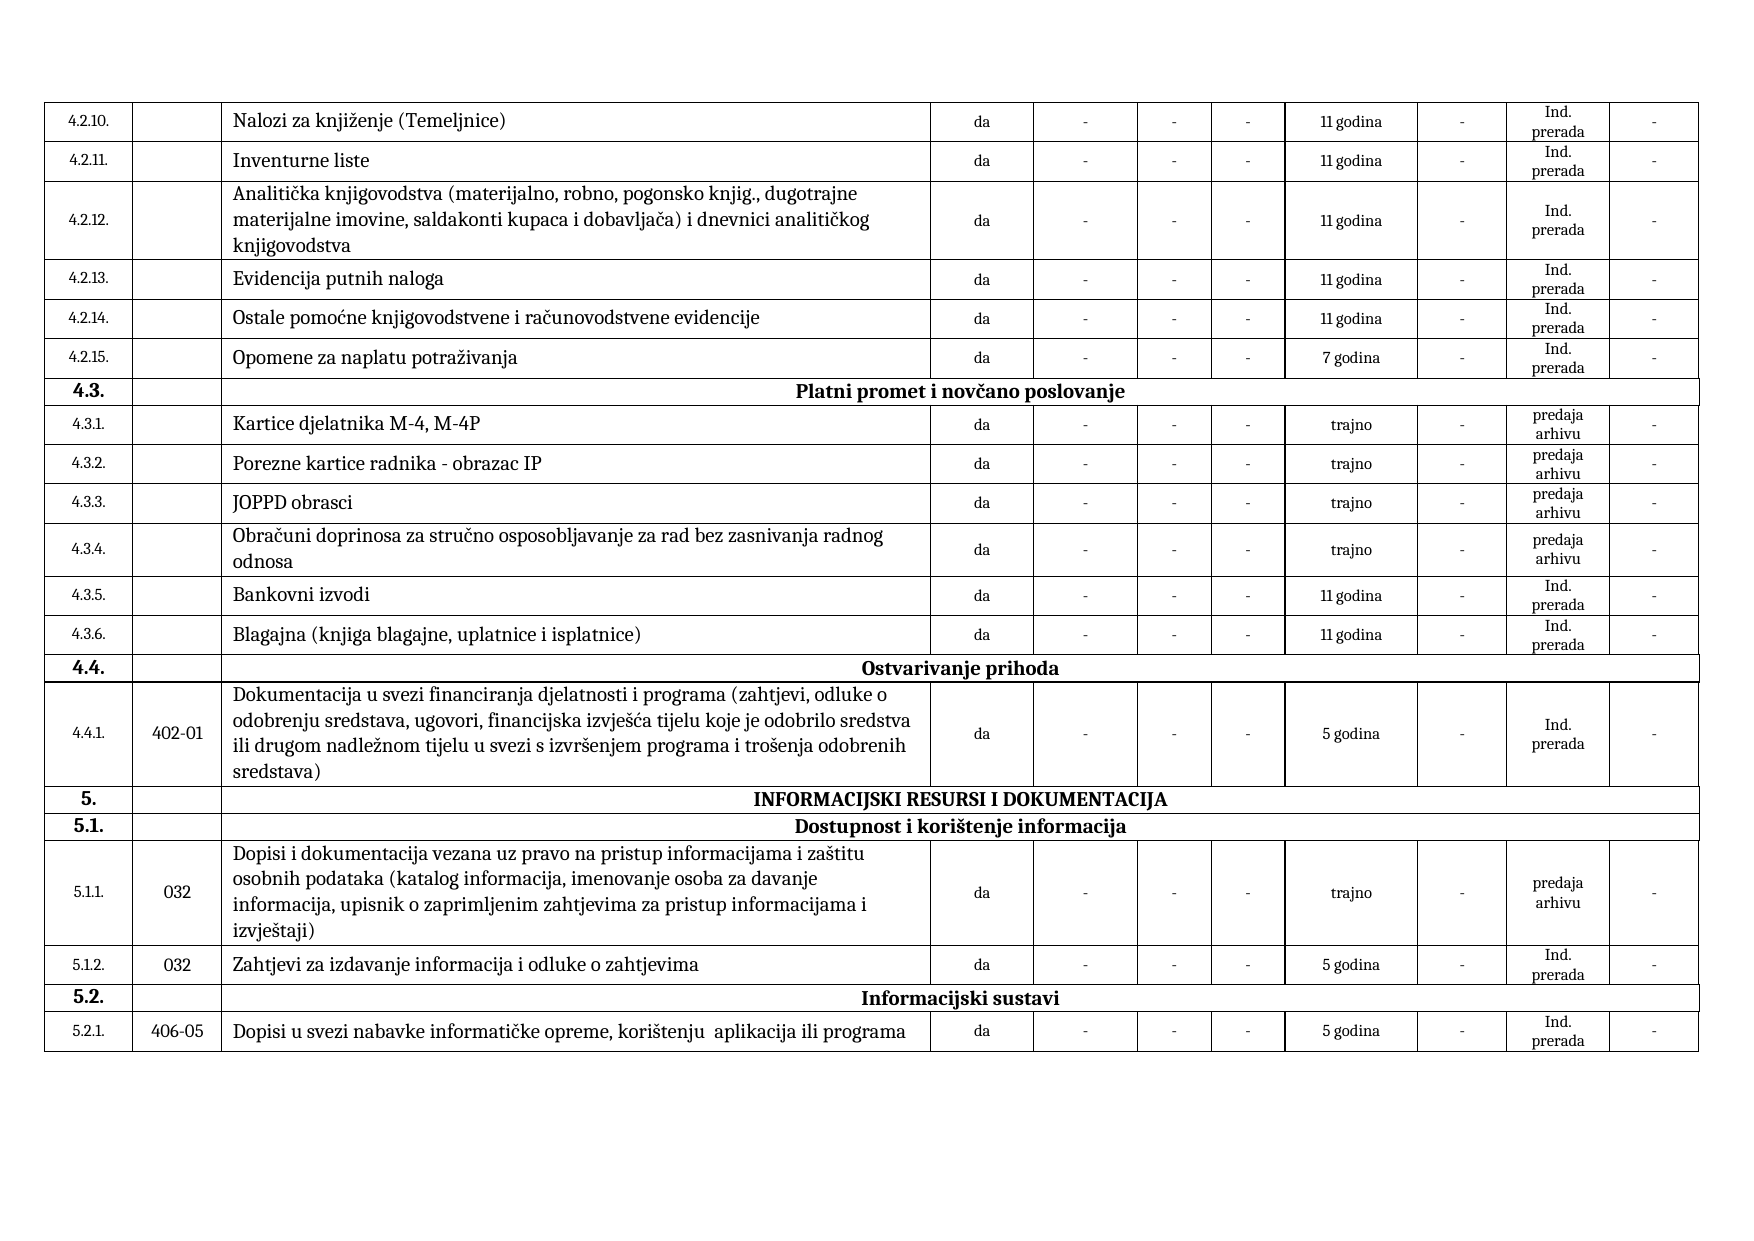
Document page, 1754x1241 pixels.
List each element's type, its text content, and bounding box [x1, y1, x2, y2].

table_cell 4.3.2. [45, 445, 132, 483]
table_cell - [1138, 484, 1211, 523]
table_cell trajno [1286, 841, 1417, 945]
table_cell - [1212, 406, 1284, 444]
table_cell da [931, 339, 1033, 377]
table_cell - [1212, 484, 1284, 523]
table_cell - [1138, 577, 1211, 615]
table_cell - [1034, 182, 1137, 259]
table_cell 4.3.4. [45, 524, 132, 576]
table_cell - [1212, 841, 1284, 945]
table_cell trajno [1286, 445, 1417, 483]
table_cell Ostvarivanje prihoda [222, 655, 1699, 681]
table_cell [133, 787, 221, 813]
table_cell - [1610, 616, 1698, 654]
table_cell da [931, 484, 1033, 523]
table_cell Ind. prerada [1507, 300, 1609, 338]
table_cell Ind. prerada [1507, 946, 1609, 984]
table_cell 4.4. [45, 655, 132, 681]
table_cell [133, 577, 221, 615]
table_cell Kartice djelatnika M-4, M-4P [222, 406, 930, 444]
table_cell da [931, 946, 1033, 984]
table_cell - [1138, 142, 1211, 181]
table_cell 4.2.14. [45, 300, 132, 338]
table_cell 5.2.1. [45, 1012, 132, 1051]
table_cell - [1418, 406, 1506, 444]
table_cell [133, 379, 221, 404]
table_cell Dokumentacija u svezi financiranja djelatnosti i programa (zahtjevi, odluke o odobrenju sredstava, ugovori, financijska izvješća tijelu koje je odobrilo sredstva ili drugom nadležnom tijelu u svezi s izvršenjem programa i trošenja odobrenih sredstava) [222, 683, 930, 786]
table_cell 4.3.6. [45, 616, 132, 654]
table_cell Blagajna (knjiga blagajne, uplatnice i isplatnice) [222, 616, 930, 654]
table_cell 11 godina [1286, 103, 1417, 141]
table_cell - [1138, 683, 1211, 786]
table_cell 4.2.12. [45, 182, 132, 259]
table_cell - [1034, 683, 1137, 786]
table_cell Porezne kartice radnika - obrazac IP [222, 445, 930, 483]
table_cell - [1034, 300, 1137, 338]
table_cell - [1138, 445, 1211, 483]
table_cell Bankovni izvodi [222, 577, 930, 615]
table_cell - [1610, 683, 1698, 786]
table_cell - [1034, 616, 1137, 654]
table_cell - [1034, 484, 1137, 523]
table_cell 032 [133, 841, 221, 945]
table_cell - [1212, 577, 1284, 615]
table_cell 11 godina [1286, 616, 1417, 654]
table_cell da [931, 524, 1033, 576]
table_cell - [1034, 260, 1137, 299]
table_cell - [1138, 300, 1211, 338]
table_cell - [1610, 524, 1698, 576]
table_cell JOPPD obrasci [222, 484, 930, 523]
table_cell - [1138, 182, 1211, 259]
table_cell Informacijski sustavi [222, 985, 1699, 1011]
table_cell [133, 814, 221, 840]
table_cell - [1138, 406, 1211, 444]
table_cell - [1418, 300, 1506, 338]
table_cell - [1212, 524, 1284, 576]
table_cell [133, 484, 221, 523]
table_cell 11 godina [1286, 182, 1417, 259]
table_cell Ind. prerada [1507, 577, 1609, 615]
table_cell predaja arhivu [1507, 445, 1609, 483]
table_cell da [931, 406, 1033, 444]
table_cell - [1034, 103, 1137, 141]
table_cell Ind. prerada [1507, 1012, 1609, 1051]
table_cell Ind. prerada [1507, 616, 1609, 654]
table_cell - [1212, 142, 1284, 181]
table_cell trajno [1286, 524, 1417, 576]
table_cell 406-05 [133, 1012, 221, 1051]
table_cell Obračuni doprinosa za stručno osposobljavanje za rad bez zasnivanja radnog odnosa [222, 524, 930, 576]
table_cell - [1418, 524, 1506, 576]
table_cell Inventurne liste [222, 142, 930, 181]
table_cell Dopisi i dokumentacija vezana uz pravo na pristup informacijama i zaštitu osobnih podataka (katalog informacija, imenovanje osoba za davanje informacija, upisnik o zaprimljenim zahtjevima za pristup informacijama i izvještaji) [222, 841, 930, 945]
table_cell - [1610, 300, 1698, 338]
table_cell - [1212, 946, 1284, 984]
table_cell - [1418, 260, 1506, 299]
table_cell predaja arhivu [1507, 841, 1609, 945]
table_cell [133, 406, 221, 444]
table_cell [133, 985, 221, 1011]
table_cell - [1610, 260, 1698, 299]
table_cell - [1034, 524, 1137, 576]
table_cell Analitička knjigovodstva (materijalno, robno, pogonsko knjig., dugotrajne materijalne imovine, saldakonti kupaca i dobavljača) i dnevnici analitičkog knjigovodstva [222, 182, 930, 259]
table_cell Ind. prerada [1507, 103, 1609, 141]
table_cell [133, 182, 221, 259]
table_cell da [931, 182, 1033, 259]
table_cell Ind. prerada [1507, 339, 1609, 377]
table_cell - [1418, 142, 1506, 181]
table_cell 5.1.2. [45, 946, 132, 984]
table_cell 4.3.3. [45, 484, 132, 523]
table_cell - [1138, 524, 1211, 576]
table_cell 4.4.1. [45, 683, 132, 786]
table_cell predaja arhivu [1507, 484, 1609, 523]
table_cell - [1610, 577, 1698, 615]
table_cell - [1138, 616, 1211, 654]
table_cell [133, 616, 221, 654]
table_cell - [1418, 182, 1506, 259]
table_cell - [1034, 406, 1137, 444]
table_cell da [931, 445, 1033, 483]
table_cell - [1418, 1012, 1506, 1051]
table_cell - [1418, 339, 1506, 377]
table_cell - [1034, 1012, 1137, 1051]
table_cell Nalozi za knjiženje (Temeljnice) [222, 103, 930, 141]
table_cell - [1212, 616, 1284, 654]
table_cell 4.3. [45, 379, 132, 404]
table_cell - [1418, 683, 1506, 786]
table_cell - [1610, 445, 1698, 483]
table_cell - [1212, 300, 1284, 338]
table_cell predaja arhivu [1507, 406, 1609, 444]
table_cell - [1610, 946, 1698, 984]
table_cell - [1610, 339, 1698, 377]
table_cell - [1418, 103, 1506, 141]
table_cell 4.3.5. [45, 577, 132, 615]
table_cell - [1138, 1012, 1211, 1051]
table_cell - [1610, 484, 1698, 523]
table_cell - [1212, 339, 1284, 377]
table_cell 7 godina [1286, 339, 1417, 377]
table_cell [133, 524, 221, 576]
table_cell 5 godina [1286, 946, 1417, 984]
table_cell [133, 260, 221, 299]
table_cell - [1418, 484, 1506, 523]
table_cell 5.1. [45, 814, 132, 840]
table_cell - [1610, 142, 1698, 181]
table_cell - [1034, 946, 1137, 984]
table_cell - [1138, 946, 1211, 984]
table_cell - [1138, 841, 1211, 945]
table_cell 5 godina [1286, 683, 1417, 786]
table_cell trajno [1286, 406, 1417, 444]
table_cell Zahtjevi za izdavanje informacija i odluke o zahtjevima [222, 946, 930, 984]
table_cell - [1610, 103, 1698, 141]
table_cell da [931, 841, 1033, 945]
table_cell 4.2.13. [45, 260, 132, 299]
table_cell 5 godina [1286, 1012, 1417, 1051]
table_cell Ostale pomoćne knjigovodstvene i računovodstvene evidencije [222, 300, 930, 338]
table_cell 4.2.15. [45, 339, 132, 377]
table_cell 5. [45, 787, 132, 813]
table_cell Dostupnost i korištenje informacija [222, 814, 1699, 840]
table_cell [133, 103, 221, 141]
table_cell - [1138, 260, 1211, 299]
table_cell 11 godina [1286, 300, 1417, 338]
table_cell - [1212, 260, 1284, 299]
table_cell Ind. prerada [1507, 260, 1609, 299]
table_cell - [1034, 577, 1137, 615]
table_cell - [1418, 616, 1506, 654]
table_cell - [1418, 841, 1506, 945]
table_cell da [931, 260, 1033, 299]
table_cell da [931, 577, 1033, 615]
table_cell 11 godina [1286, 577, 1417, 615]
table_cell 4.2.11. [45, 142, 132, 181]
table_cell da [931, 142, 1033, 181]
table_cell Platni promet i novčano poslovanje [222, 379, 1699, 404]
table_cell - [1212, 683, 1284, 786]
table_cell Dopisi u svezi nabavke informatičke opreme, korištenju aplikacija ili programa [222, 1012, 930, 1051]
table_cell - [1418, 946, 1506, 984]
table_cell - [1034, 445, 1137, 483]
table_cell da [931, 683, 1033, 786]
table_cell predaja arhivu [1507, 524, 1609, 576]
table_cell 5.2. [45, 985, 132, 1011]
table_cell - [1212, 182, 1284, 259]
table_cell Opomene za naplatu potraživanja [222, 339, 930, 377]
table_cell - [1610, 182, 1698, 259]
table_cell - [1610, 1012, 1698, 1051]
table_cell trajno [1286, 484, 1417, 523]
table_cell - [1212, 1012, 1284, 1051]
table_cell da [931, 300, 1033, 338]
table_cell 11 godina [1286, 260, 1417, 299]
table_cell - [1212, 445, 1284, 483]
table_cell Ind. prerada [1507, 683, 1609, 786]
table_cell 5.1.1. [45, 841, 132, 945]
table_cell 4.3.1. [45, 406, 132, 444]
table_cell [133, 655, 221, 681]
table_cell Evidencija putnih naloga [222, 260, 930, 299]
table_cell da [931, 616, 1033, 654]
table_cell [133, 300, 221, 338]
table_cell da [931, 103, 1033, 141]
table_cell - [1034, 339, 1137, 377]
table_cell 032 [133, 946, 221, 984]
table_cell - [1138, 339, 1211, 377]
table_cell - [1418, 445, 1506, 483]
table_cell 402-01 [133, 683, 221, 786]
table_cell da [931, 1012, 1033, 1051]
table_cell [133, 142, 221, 181]
table_cell - [1610, 841, 1698, 945]
table_cell - [1034, 142, 1137, 181]
table_cell - [1418, 577, 1506, 615]
table_cell - [1212, 103, 1284, 141]
table_cell 11 godina [1286, 142, 1417, 181]
table_cell - [1138, 103, 1211, 141]
table_cell - [1610, 406, 1698, 444]
table_cell 4.2.10. [45, 103, 132, 141]
table_cell - [1034, 841, 1137, 945]
table_cell INFORMACIJSKI RESURSI I DOKUMENTACIJA [222, 787, 1699, 813]
table_cell [133, 339, 221, 377]
table_cell Ind. prerada [1507, 142, 1609, 181]
table_cell Ind. prerada [1507, 182, 1609, 259]
table_cell [133, 445, 221, 483]
